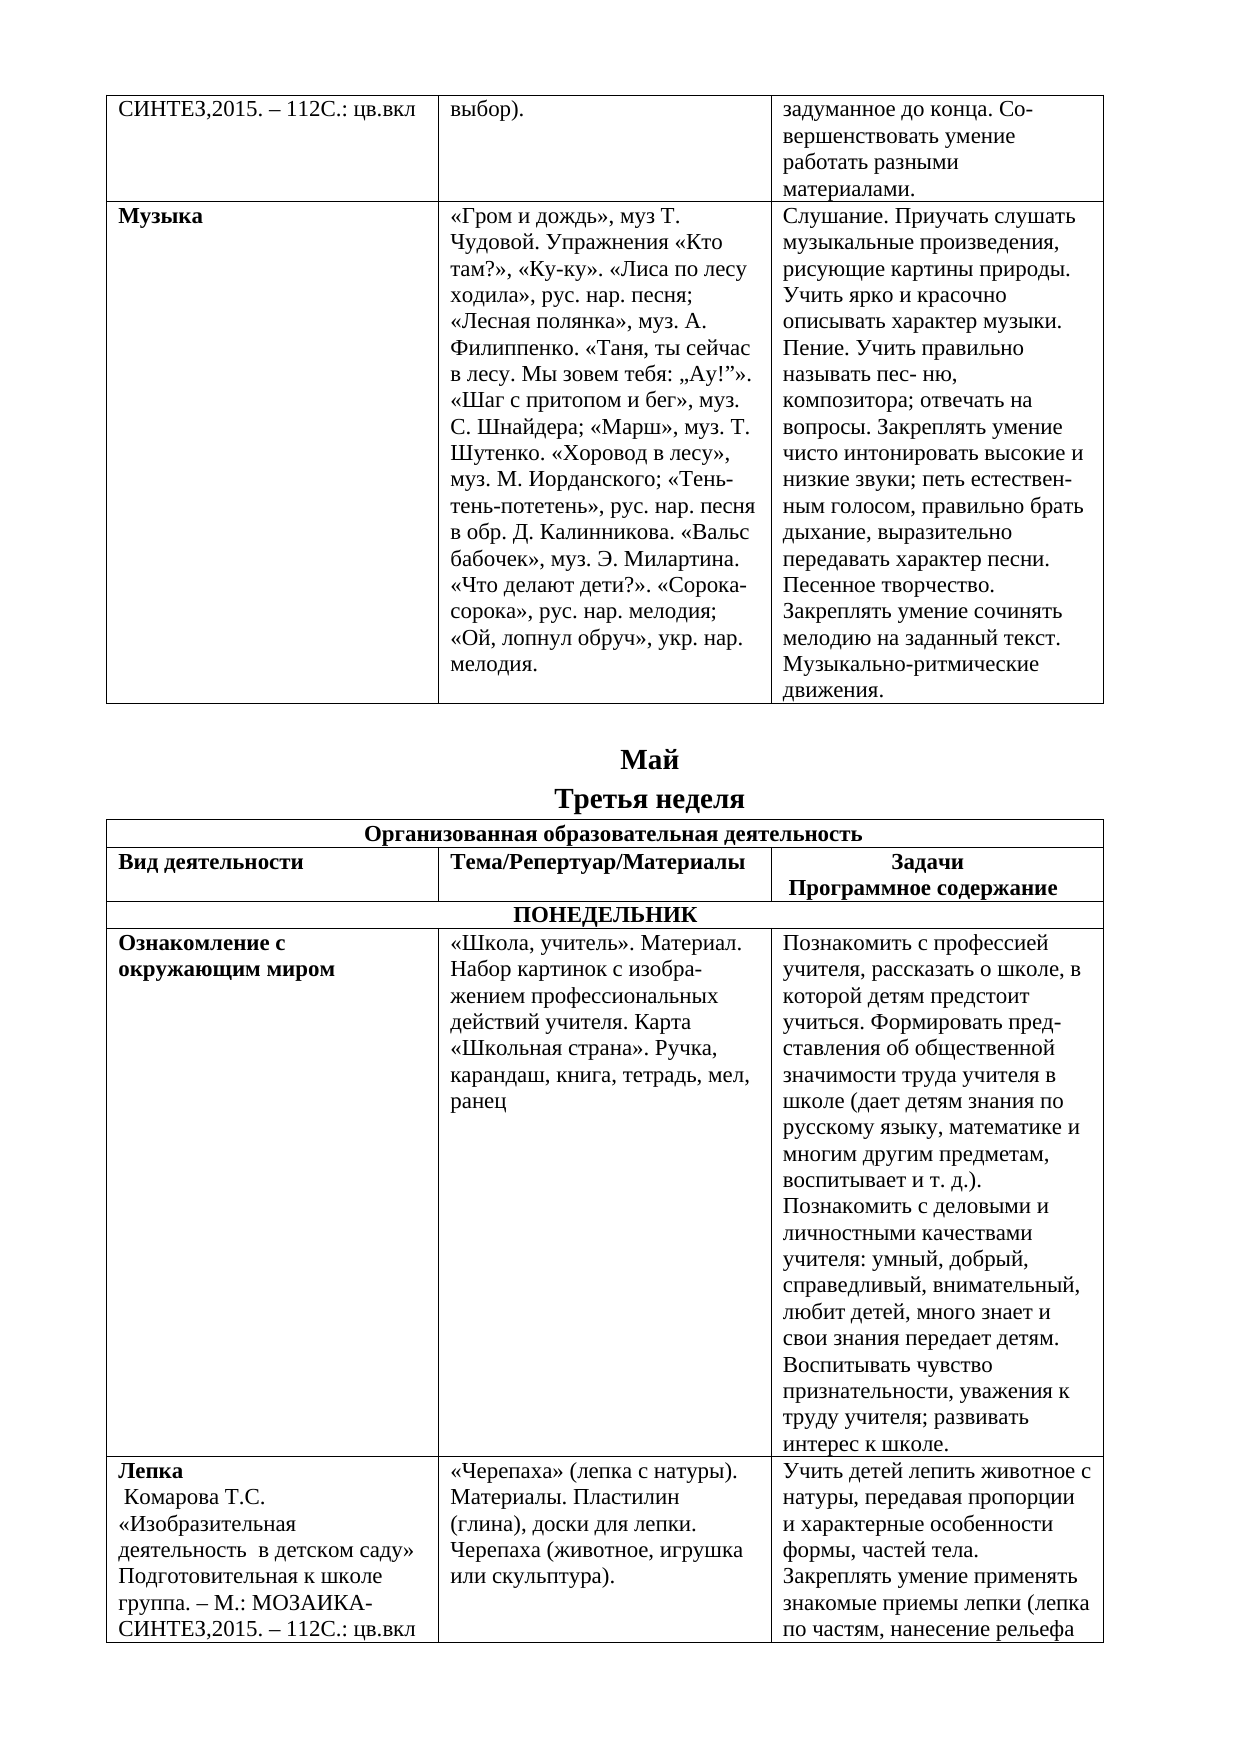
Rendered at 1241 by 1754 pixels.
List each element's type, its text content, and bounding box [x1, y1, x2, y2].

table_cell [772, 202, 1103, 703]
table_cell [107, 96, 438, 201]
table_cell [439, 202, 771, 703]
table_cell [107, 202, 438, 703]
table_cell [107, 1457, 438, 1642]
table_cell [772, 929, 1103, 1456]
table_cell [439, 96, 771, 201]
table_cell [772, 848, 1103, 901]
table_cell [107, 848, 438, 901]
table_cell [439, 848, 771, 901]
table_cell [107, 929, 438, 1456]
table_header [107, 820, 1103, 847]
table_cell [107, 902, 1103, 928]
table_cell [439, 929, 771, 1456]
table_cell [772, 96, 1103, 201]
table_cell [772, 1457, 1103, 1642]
text Третья неделя [118, 781, 1181, 814]
text Май [118, 742, 1181, 776]
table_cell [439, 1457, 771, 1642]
